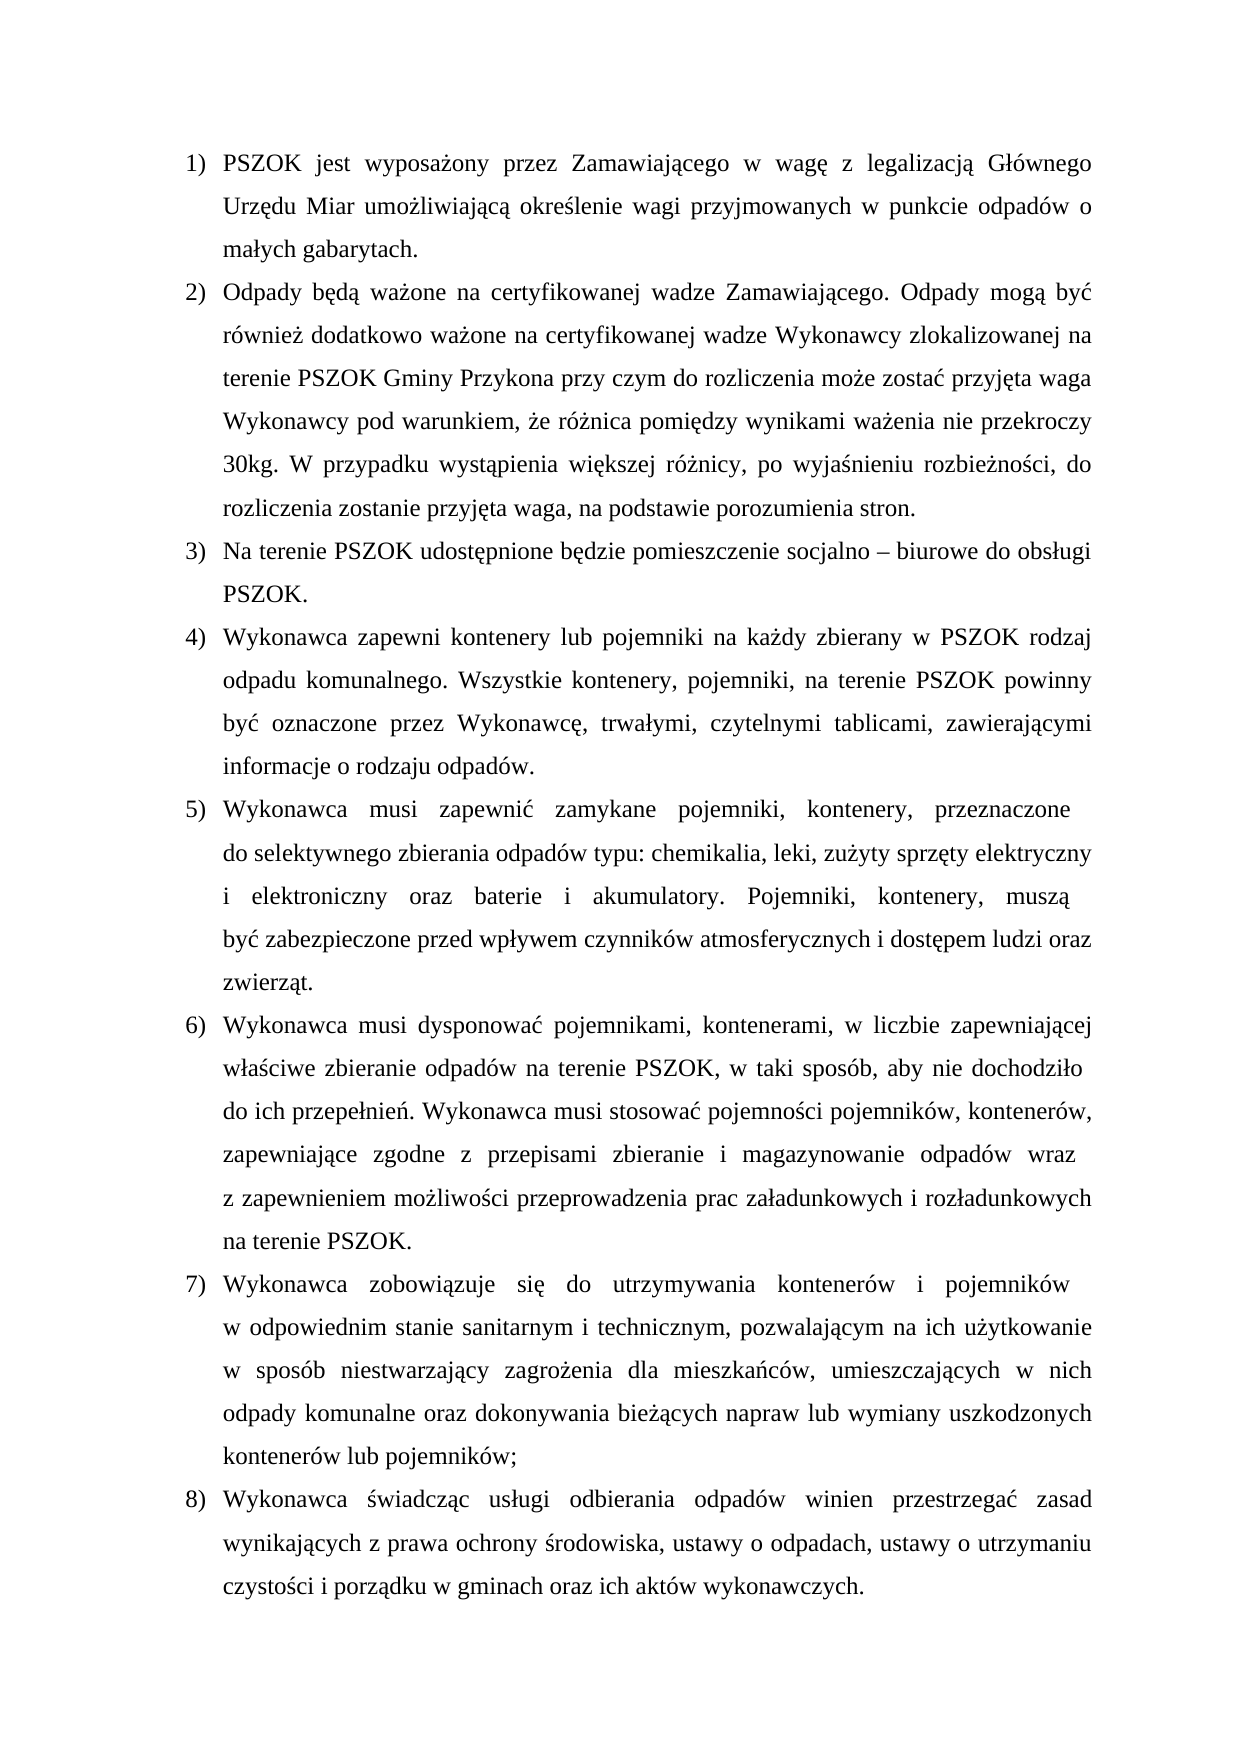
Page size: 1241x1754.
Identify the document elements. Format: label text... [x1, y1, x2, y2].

list Wykonawca musi zapewnić zamykane pojemniki, kontenery, przeznaczone do selektywnego zbierania odpadów typu: chemikalia, leki, zużyty sprzęty elektryczny i elektroniczny oraz baterie i akumulatory. Pojemniki, kontenery, muszą być zabezpieczone przed wpływem czynników atmosferycznych i dostępem ludzi oraz zwierząt. [185, 794, 1093, 996]
list Wykonawca musi dysponować pojemnikami, kontenerami, w liczbie zapewniającej właściwe zbieranie odpadów na terenie PSZOK, w taki sposób, aby nie dochodziło do ich przepełnień. Wykonawca musi stosować pojemności pojemników, kontenerów, zapewniające zgodne z przepisami zbieranie i magazynowanie odpadów wraz z zapewnieniem możliwości przeprowadzenia prac załadunkowych i rozładunkowych na terenie PSZOK. [185, 1010, 1093, 1254]
list Wykonawca świadcząc usługi odbierania odpadów winien przestrzegać zasad wynikających z prawa ochrony środowiska, ustawy o odpadach, ustawy o utrzymaniu czystości i porządku w gminach oraz ich aktów wykonawczych. [185, 1484, 1093, 1599]
list Wykonawca zobowiązuje się do utrzymywania kontenerów i pojemników w odpowiednim stanie sanitarnym i technicznym, pozwalającym na ich użytkowanie w sposób niestwarzający zagrożenia dla mieszkańców, umieszczających w nich odpady komunalne oraz dokonywania bieżących napraw lub wymiany uszkodzonych kontenerów lub pojemników; [185, 1269, 1093, 1470]
list Na terenie PSZOK udostępnione będzie pomieszczenie socjalno – biurowe do obsługi PSZOK. [185, 536, 1093, 608]
list Wykonawca zapewni kontenery lub pojemniki na każdy zbierany w PSZOK rodzaj odpadu komunalnego. Wszystkie kontenery, pojemniki, na terenie PSZOK powinny być oznaczone przez Wykonawcę, trwałymi, czytelnymi tablicami, zawierającymi informacje o rodzaju odpadów. [185, 622, 1093, 780]
list Odpady będą ważone na certyfikowanej wadze Zamawiającego. Odpady mogą być również dodatkowo ważone na certyfikowanej wadze Wykonawcy zlokalizowanej na terenie PSZOK Gminy Przykona przy czym do rozliczenia może zostać przyjęta waga Wykonawcy pod warunkiem, że różnica pomiędzy wynikami ważenia nie przekroczy 30kg. W przypadku wystąpienia większej różnicy, po wyjaśnieniu rozbieżności, do rozliczenia zostanie przyjęta waga, na podstawie porozumienia stron. [185, 277, 1093, 521]
list PSZOK jest wyposażony przez Zamawiającego w wagę z legalizacją Głównego Urzędu Miar umożliwiającą określenie wagi przyjmowanych w punkcie odpadów o małych gabarytach. [185, 148, 1093, 263]
